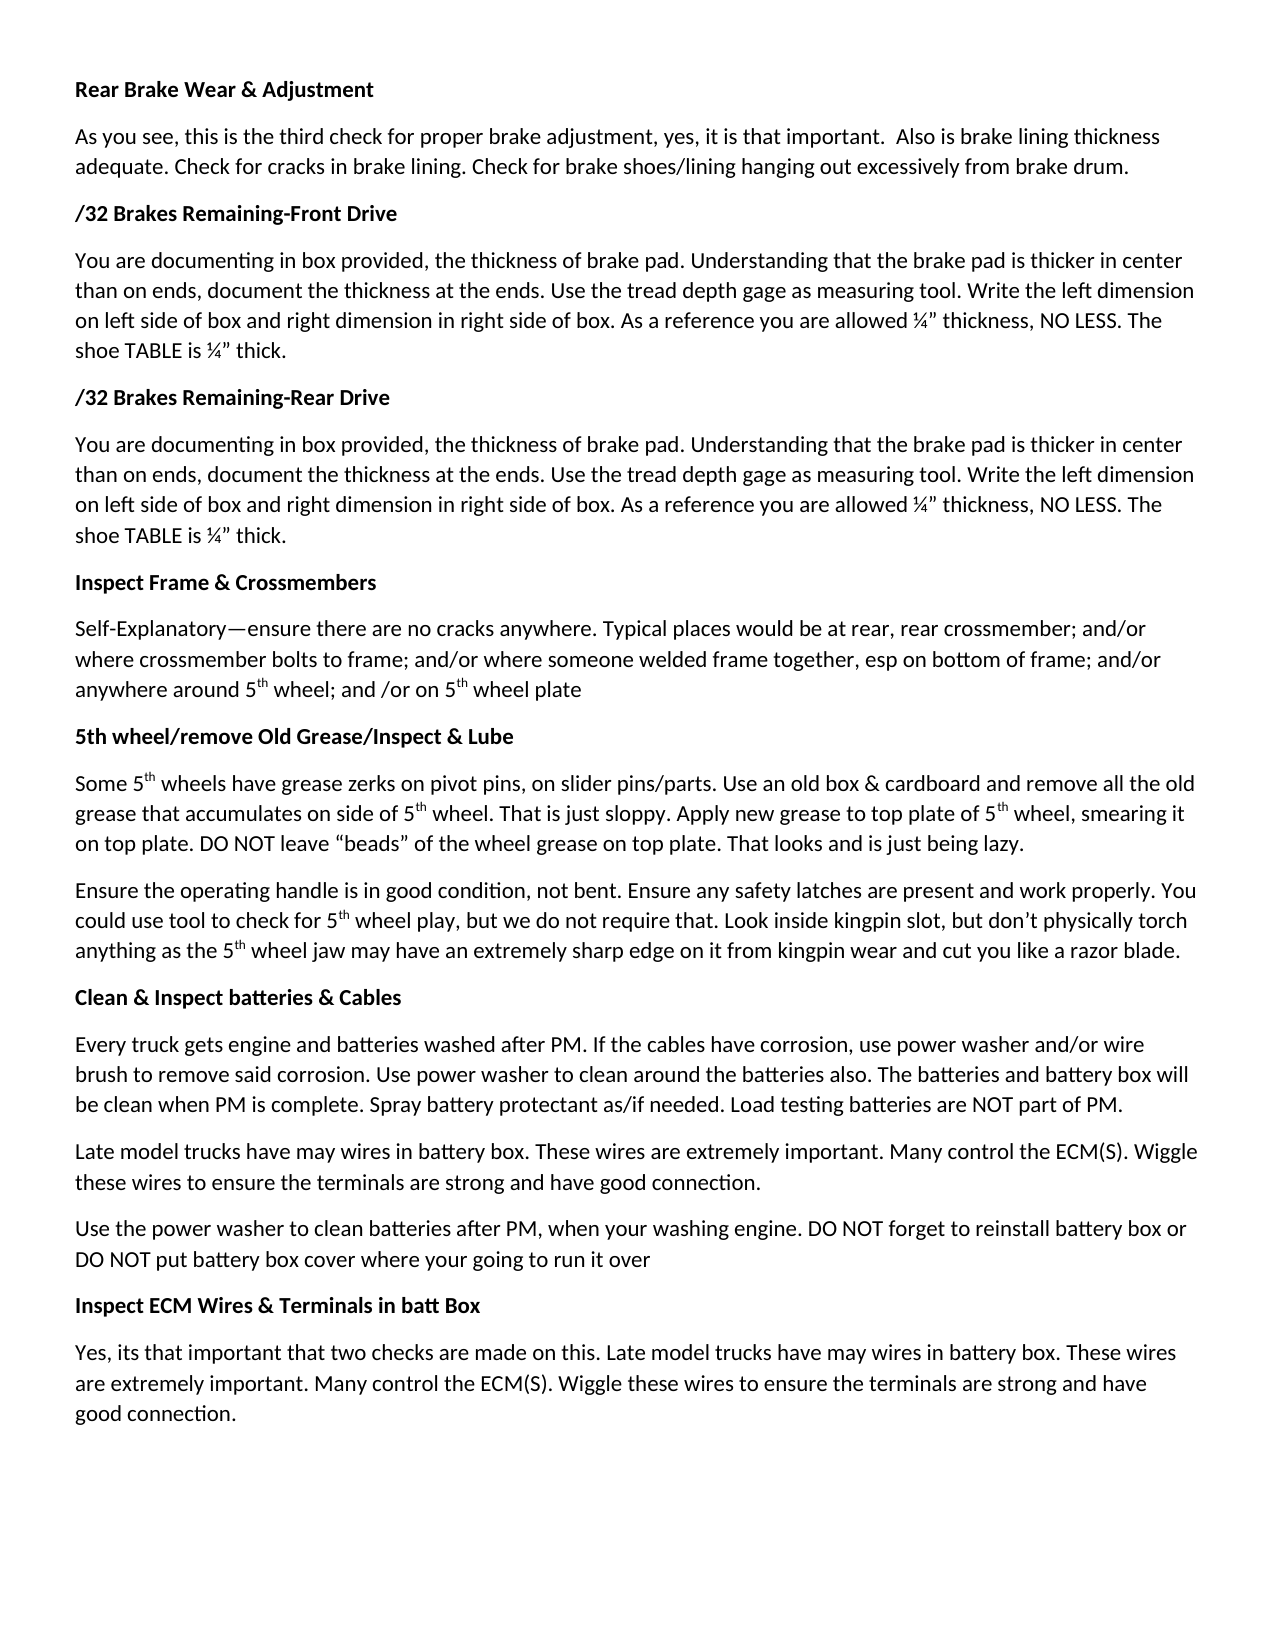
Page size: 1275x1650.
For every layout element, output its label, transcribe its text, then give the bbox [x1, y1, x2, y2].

text You are documenting in box provided, the thickness of brake pad. Understanding that the brake pad is thicker in center than on ends, document the thickness at the ends. Use the tread depth gage as measuring tool. Write the left dimension on left side of box and right dimension in right side of box. As a reference you are allowed ¼” thickness, NO LESS. The shoe TABLE is ¼” thick. [75, 246, 1200, 364]
text You are documenting in box provided, the thickness of brake pad. Understanding that the brake pad is thicker in center than on ends, document the thickness at the ends. Use the tread depth gage as measuring tool. Write the left dimension on left side of box and right dimension in right side of box. As a reference you are allowed ¼” thickness, NO LESS. The shoe TABLE is ¼” thick. [75, 430, 1200, 549]
text Some 5th wheels have grease zerks on pivot pins, on slider pins/parts. Use an old box & cardboard and remove all the old grease that accumulates on side of 5th wheel. That is just sloppy. Apply new grease to top plate of 5th wheel, smearing it on top plate. DO NOT leave “beads” of the wheel grease on top plate. That looks and is just being lazy. [75, 769, 1200, 857]
text Yes, its that important that two checks are made on this. Late model trucks have may wires in battery box. These wires are extremely important. Many control the ECM(S). Wiggle these wires to ensure the terminals are strong and have good connection. [75, 1338, 1200, 1427]
text Self-Explanatory—ensure there are no cracks anywhere. Typical places would be at rear, rear crossmember; and/or where crossmember bolts to frame; and/or where someone welded frame together, esp on bottom of frame; and/or anywhere around 5th wheel; and /or on 5th wheel plate [75, 614, 1200, 703]
text Every truck gets engine and batteries washed after PM. If the cables have corrosion, use power washer and/or wire brush to remove said corrosion. Use power washer to clean around the batteries also. The batteries and battery box will be clean when PM is complete. Spray battery protectant as/if needed. Load testing batteries are NOT part of PM. [75, 1030, 1200, 1119]
text /32 Brakes Remaining-Front Drive [75, 199, 1200, 227]
text /32 Brakes Remaining-Rear Drive [75, 383, 1200, 411]
text As you see, this is the third check for proper brake adjustment, yes, it is that important. Also is brake lining thickness adequate. Check for cracks in brake lining. Check for brake shoes/lining hanging out excessively from brake drum. [75, 122, 1200, 180]
text Use the power washer to clean batteries after PM, when your washing engine. DO NOT forget to reinstall battery box or DO NOT put battery box cover where your going to run it over [75, 1214, 1200, 1273]
text Late model trucks have may wires in battery box. These wires are extremely important. Many control the ECM(S). Wiggle these wires to ensure the terminals are strong and have good connection. [75, 1137, 1200, 1196]
text Rear Brake Wear & Adjustment [75, 75, 1200, 103]
text Inspect Frame & Crossmembers [75, 568, 1200, 596]
text Inspect ECM Wires & Terminals in batt Box [75, 1292, 1200, 1320]
text Clean & Inspect batteries & Cables [75, 983, 1200, 1011]
text Ensure the operating handle is in good condition, not bent. Ensure any safety latches are present and work properly. You could use tool to check for 5th wheel play, but we do not require that. Look inside kingpin slot, but don’t physically torch anything as the 5th wheel jaw may have an extremely sharp edge on it from kingpin wear and cut you like a razor blade. [75, 876, 1200, 964]
text 5th wheel/remove Old Grease/Inspect & Lube [75, 722, 1200, 750]
